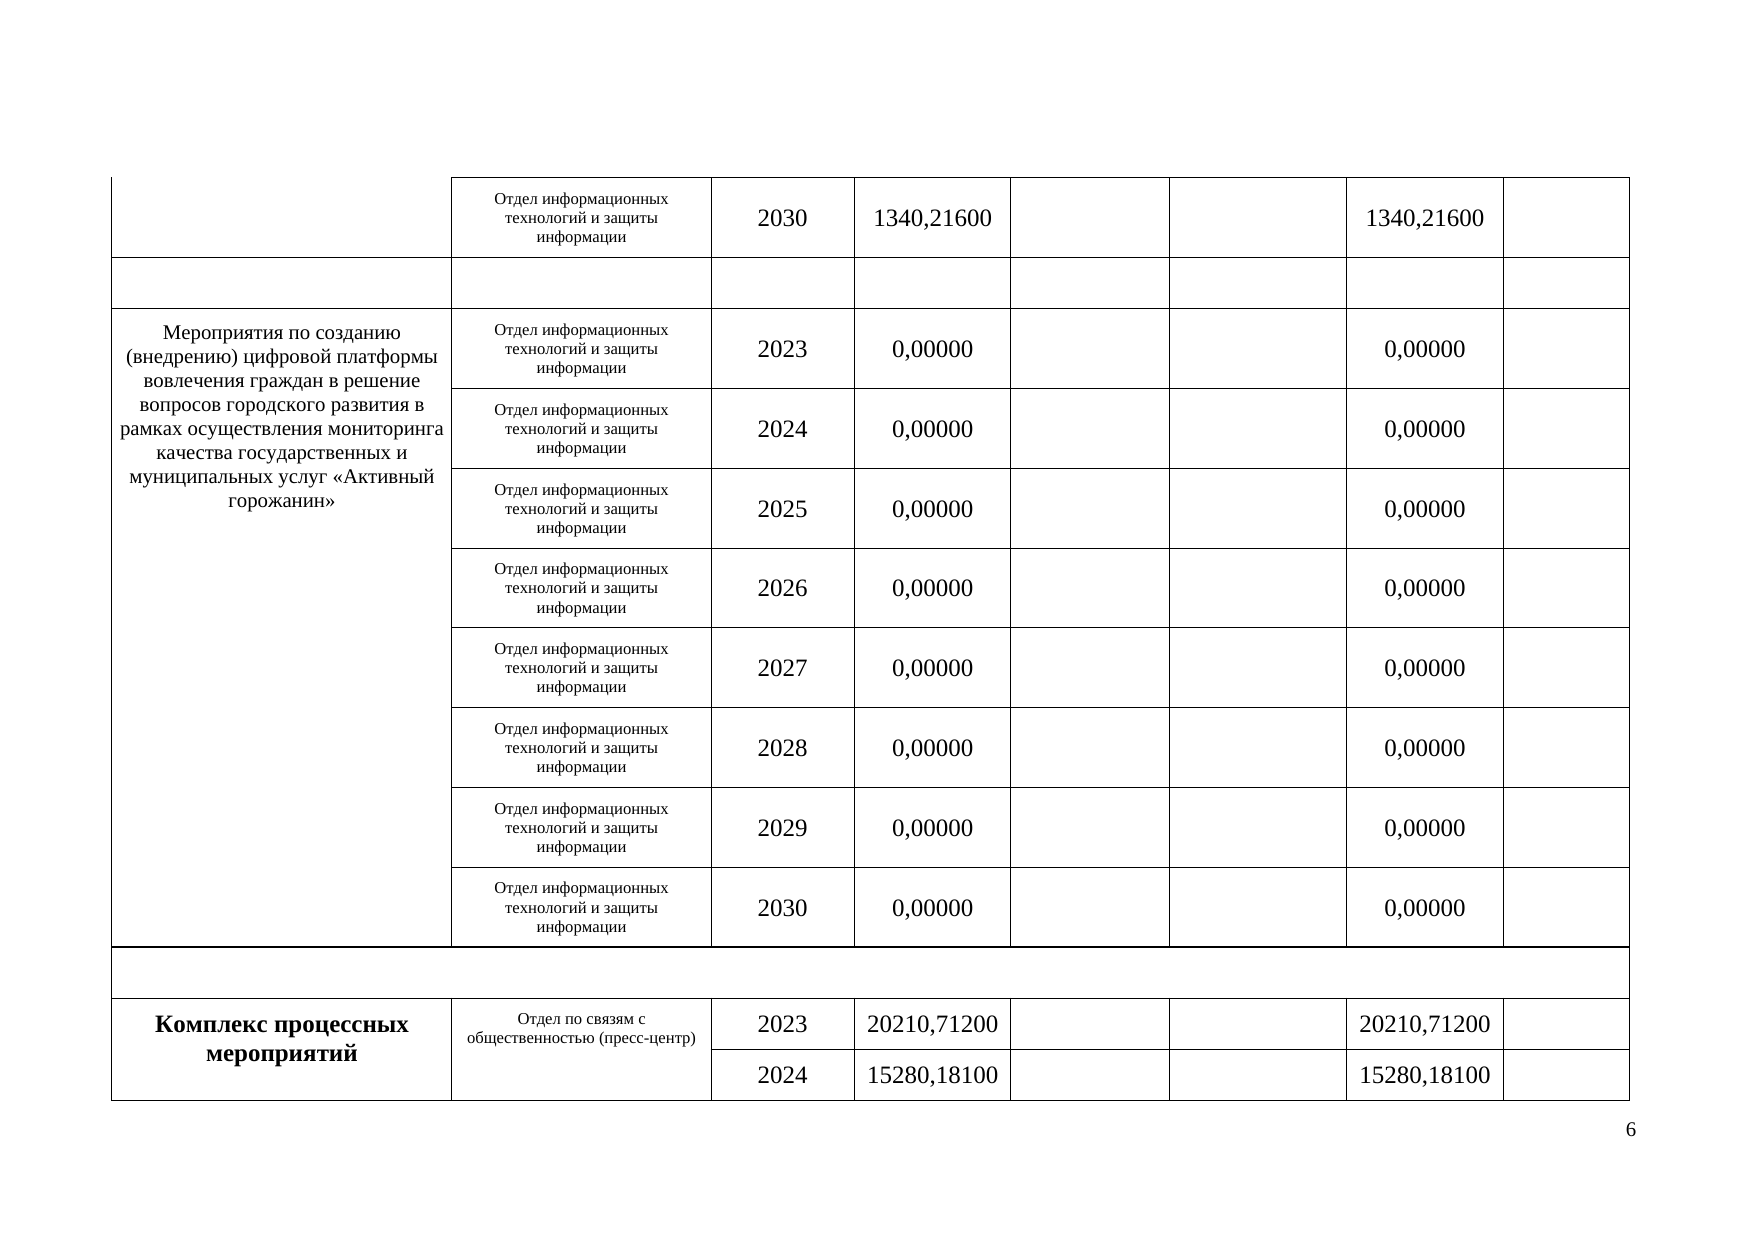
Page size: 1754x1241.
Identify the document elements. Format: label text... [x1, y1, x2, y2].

table_cell [112, 948, 1629, 997]
table_cell [1170, 788, 1346, 867]
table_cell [452, 178, 711, 257]
table_cell 2024 [712, 389, 854, 468]
table_cell 15280,18100 [855, 1050, 1010, 1099]
table_cell [1504, 389, 1629, 468]
table_cell 0,00000 [855, 469, 1010, 547]
table_cell 20210,71200 [855, 999, 1010, 1048]
table_cell [1170, 258, 1346, 308]
table_cell [1011, 868, 1169, 946]
table_cell 20210,71200 [1347, 999, 1503, 1048]
table_cell [1504, 999, 1629, 1048]
table_cell [1504, 549, 1629, 627]
table_cell 15280,18100 [1347, 1050, 1503, 1099]
table_cell [1504, 178, 1629, 257]
table_cell [1011, 389, 1169, 468]
table_cell 0,00000 [855, 788, 1010, 867]
table_cell 2025 [712, 469, 854, 547]
table_cell [1170, 389, 1346, 468]
table_cell Мероприятия по созданию (внедрению) цифровой платформы вовлечения граждан в решение вопросов городского развития в рамках осуществления мониторинга качества государственных и муниципальных услуг «Активный горожанин» [112, 309, 451, 946]
table_cell [1011, 178, 1169, 257]
table_cell [1170, 309, 1346, 388]
table_cell Отдел информационных технологий и защиты информации [452, 549, 711, 627]
table_cell [1504, 258, 1629, 308]
table_cell 2024 [712, 1050, 854, 1099]
table_cell 2030 [712, 868, 854, 946]
table_cell [1504, 868, 1629, 946]
table_cell [1504, 708, 1629, 787]
table_cell 0,00000 [855, 309, 1010, 388]
table_cell [712, 258, 854, 308]
table_cell [1504, 309, 1629, 388]
table_cell [1170, 628, 1346, 707]
table_cell 0,00000 [1347, 549, 1503, 627]
table_cell Отдел информационных технологий и защиты информации [452, 708, 711, 787]
table_cell 0,00000 [1347, 389, 1503, 468]
table_cell 2028 [712, 708, 854, 787]
table_cell [1504, 1050, 1629, 1099]
table_cell 2023 [712, 309, 854, 388]
table_cell [1504, 628, 1629, 707]
table_cell 2023 [712, 999, 854, 1048]
table_cell [112, 258, 451, 308]
table_cell 1340,21600 [855, 178, 1010, 257]
table_cell 0,00000 [1347, 708, 1503, 787]
table_cell 0,00000 [855, 549, 1010, 627]
table_cell [1011, 999, 1169, 1048]
table_cell Отдел информационных технологий и защиты информации [452, 788, 711, 867]
table_cell [1170, 868, 1346, 946]
table_cell 0,00000 [855, 868, 1010, 946]
table_cell [1011, 469, 1169, 547]
table_cell [1011, 258, 1169, 308]
table_cell Отдел информационных технологий и защиты информации [452, 469, 711, 547]
table_cell 0,00000 [855, 628, 1010, 707]
table_cell Комплекс процессных мероприятий «Власть и общество» [112, 999, 451, 1099]
table_cell 0,00000 [1347, 628, 1503, 707]
table_cell [1011, 309, 1169, 388]
table_cell 2029 [712, 788, 854, 867]
table_cell [1170, 708, 1346, 787]
table_cell 0,00000 [1347, 309, 1503, 388]
table_cell [1170, 549, 1346, 627]
table_cell [1170, 178, 1346, 257]
table_cell 1340,21600 [1347, 178, 1503, 257]
table_cell [855, 258, 1010, 308]
table_cell 0,00000 [1347, 469, 1503, 547]
table_cell [1011, 708, 1169, 787]
table_cell [1347, 258, 1503, 308]
table_cell Отдел по связям с общественностью (пресс-центр) [452, 999, 711, 1099]
table_cell [1011, 788, 1169, 867]
table_cell [1170, 999, 1346, 1048]
table_cell [1504, 788, 1629, 867]
table_cell [1504, 469, 1629, 547]
table_cell [1011, 549, 1169, 627]
table_cell Отдел информационных технологий и защиты информации [452, 389, 711, 468]
table_cell 2026 [712, 549, 854, 627]
table_cell Отдел информационных технологий и защиты информации [452, 628, 711, 707]
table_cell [452, 309, 711, 388]
table_cell 2027 [712, 628, 854, 707]
table_cell 0,00000 [1347, 868, 1503, 946]
table_cell [1011, 1050, 1169, 1099]
table_cell [1011, 628, 1169, 707]
table_cell 0,00000 [855, 708, 1010, 787]
table_cell 2030 [712, 178, 854, 257]
table_cell [452, 258, 711, 308]
table_cell [1170, 1050, 1346, 1099]
table_cell Отдел информационных технологий и защиты информации [452, 868, 711, 946]
table_cell 0,00000 [855, 389, 1010, 468]
table_cell [1170, 469, 1346, 547]
table_cell 0,00000 [1347, 788, 1503, 867]
